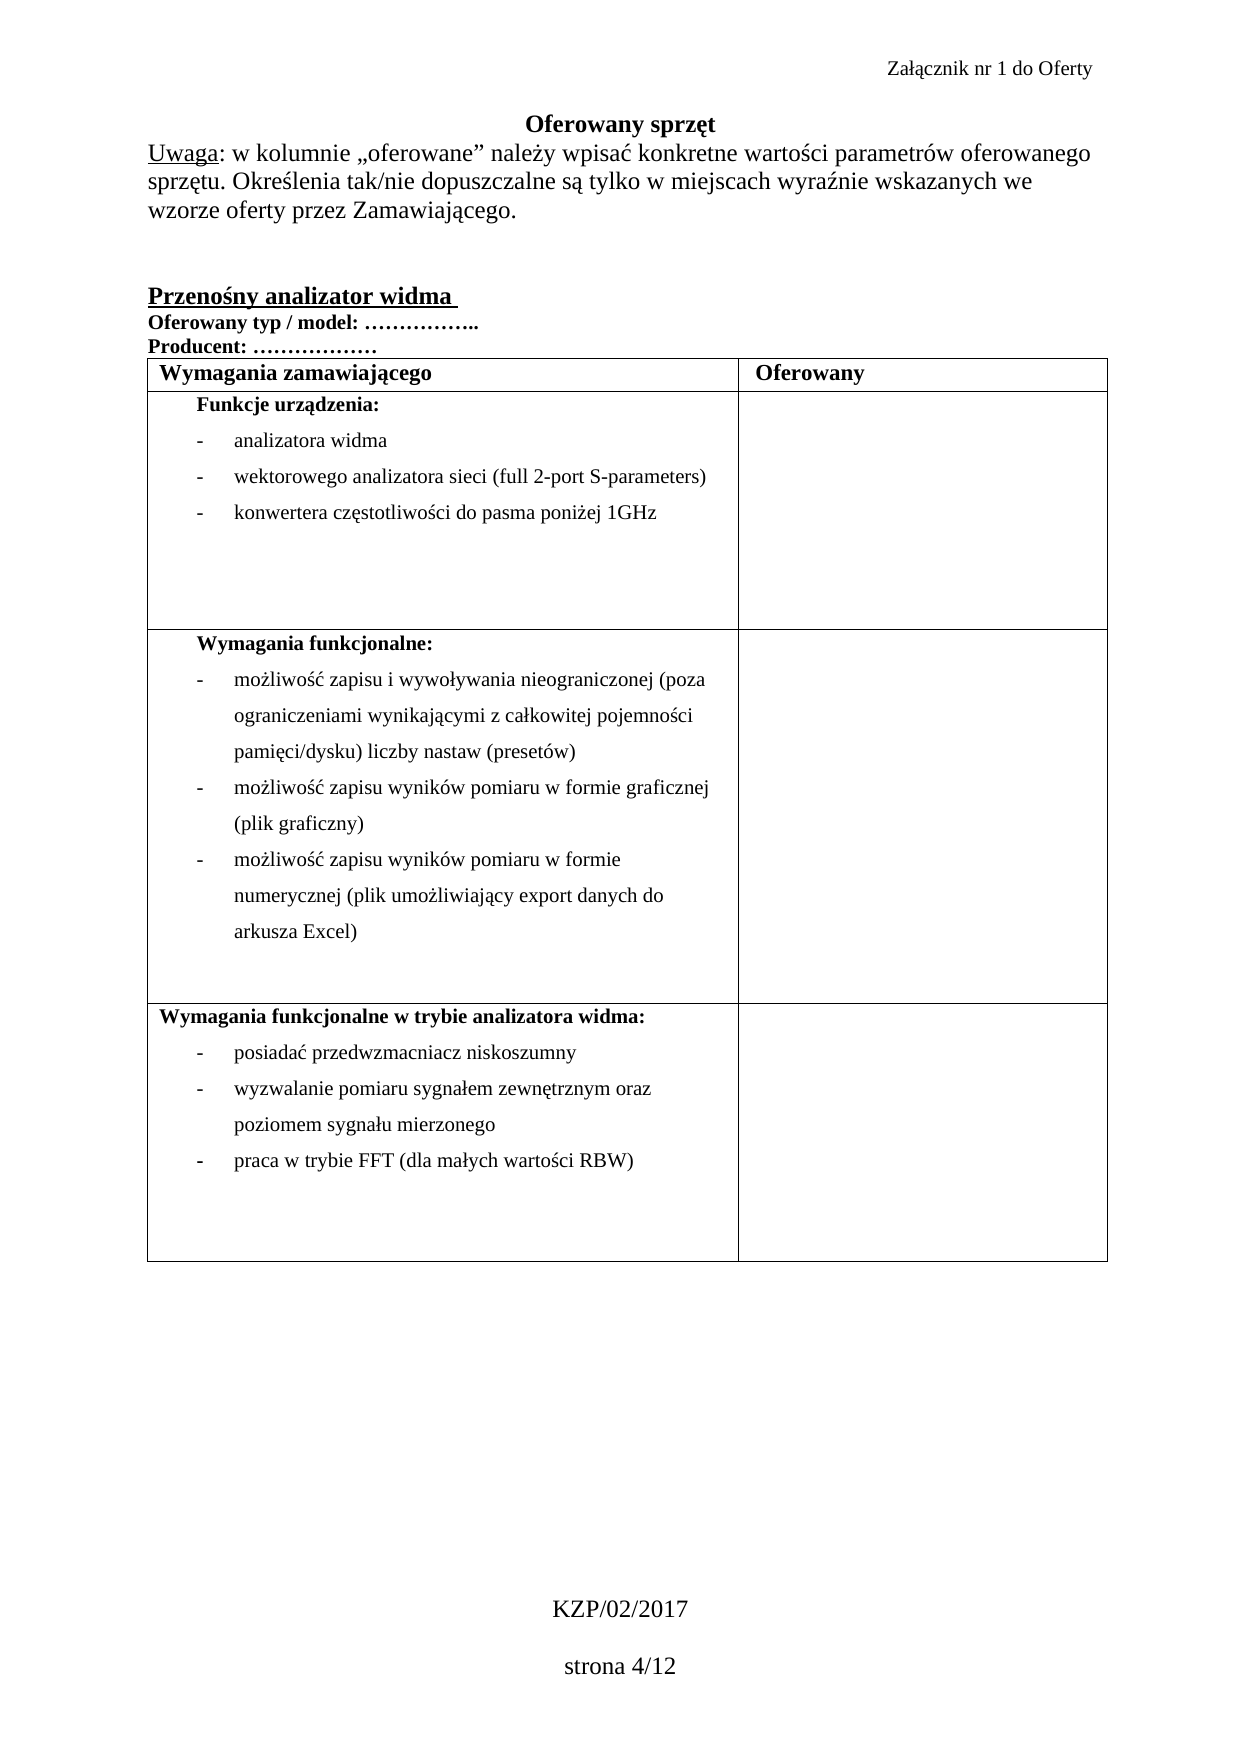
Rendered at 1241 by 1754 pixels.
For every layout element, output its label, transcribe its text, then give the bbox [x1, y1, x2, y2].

table_cell Wymagania funkcjonalne w trybie analizatora widma: posiadać przedwzmacniacz niskoszumny wyzwalanie pomiaru sygnałem zewnętrznym oraz poziomem sygnału mierzonego praca w trybie FFT (dla małych wartości RBW) [148, 1004, 738, 1261]
subtitle Oferowany sprzęt [148, 109, 1093, 138]
text Załącznik nr 1 do Oferty [148, 56, 1093, 80]
text Przenośny analizator widma [148, 281, 1093, 310]
table_cell [739, 392, 1107, 629]
text Oferowany typ / model: …………….. [148, 310, 1093, 334]
table_cell [739, 1004, 1107, 1261]
table_cell Wymagania funkcjonalne: możliwość zapisu i wywoływania nieograniczonej (poza ograniczeniami wynikającymi z całkowitej pojemności pamięci/dysku) liczby nastaw (presetów) możliwość zapisu wyników pomiaru w formie graficznej (plik graficzny) możliwość zapisu wyników pomiaru w formie numerycznej (plik umożliwiający export danych do arkusza Excel) [148, 630, 738, 1003]
table_cell [739, 630, 1107, 1003]
table_header Wymagania zamawiającego [148, 359, 738, 391]
text Producent: ……………… [148, 334, 1093, 358]
table_header Oferowany [739, 359, 1107, 391]
text Uwaga: w kolumnie „oferowane” należy wpisać konkretne wartości parametrów oferowanego sprzętu. Określenia tak/nie dopuszczalne są tylko w miejscach wyraźnie wskazanych we wzorze oferty przez Zamawiającego. [148, 138, 1093, 224]
table_cell Funkcje urządzenia: analizatora widma wektorowego analizatora sieci (full 2-port S-parameters) konwertera częstotliwości do pasma poniżej 1GHz [148, 392, 738, 629]
